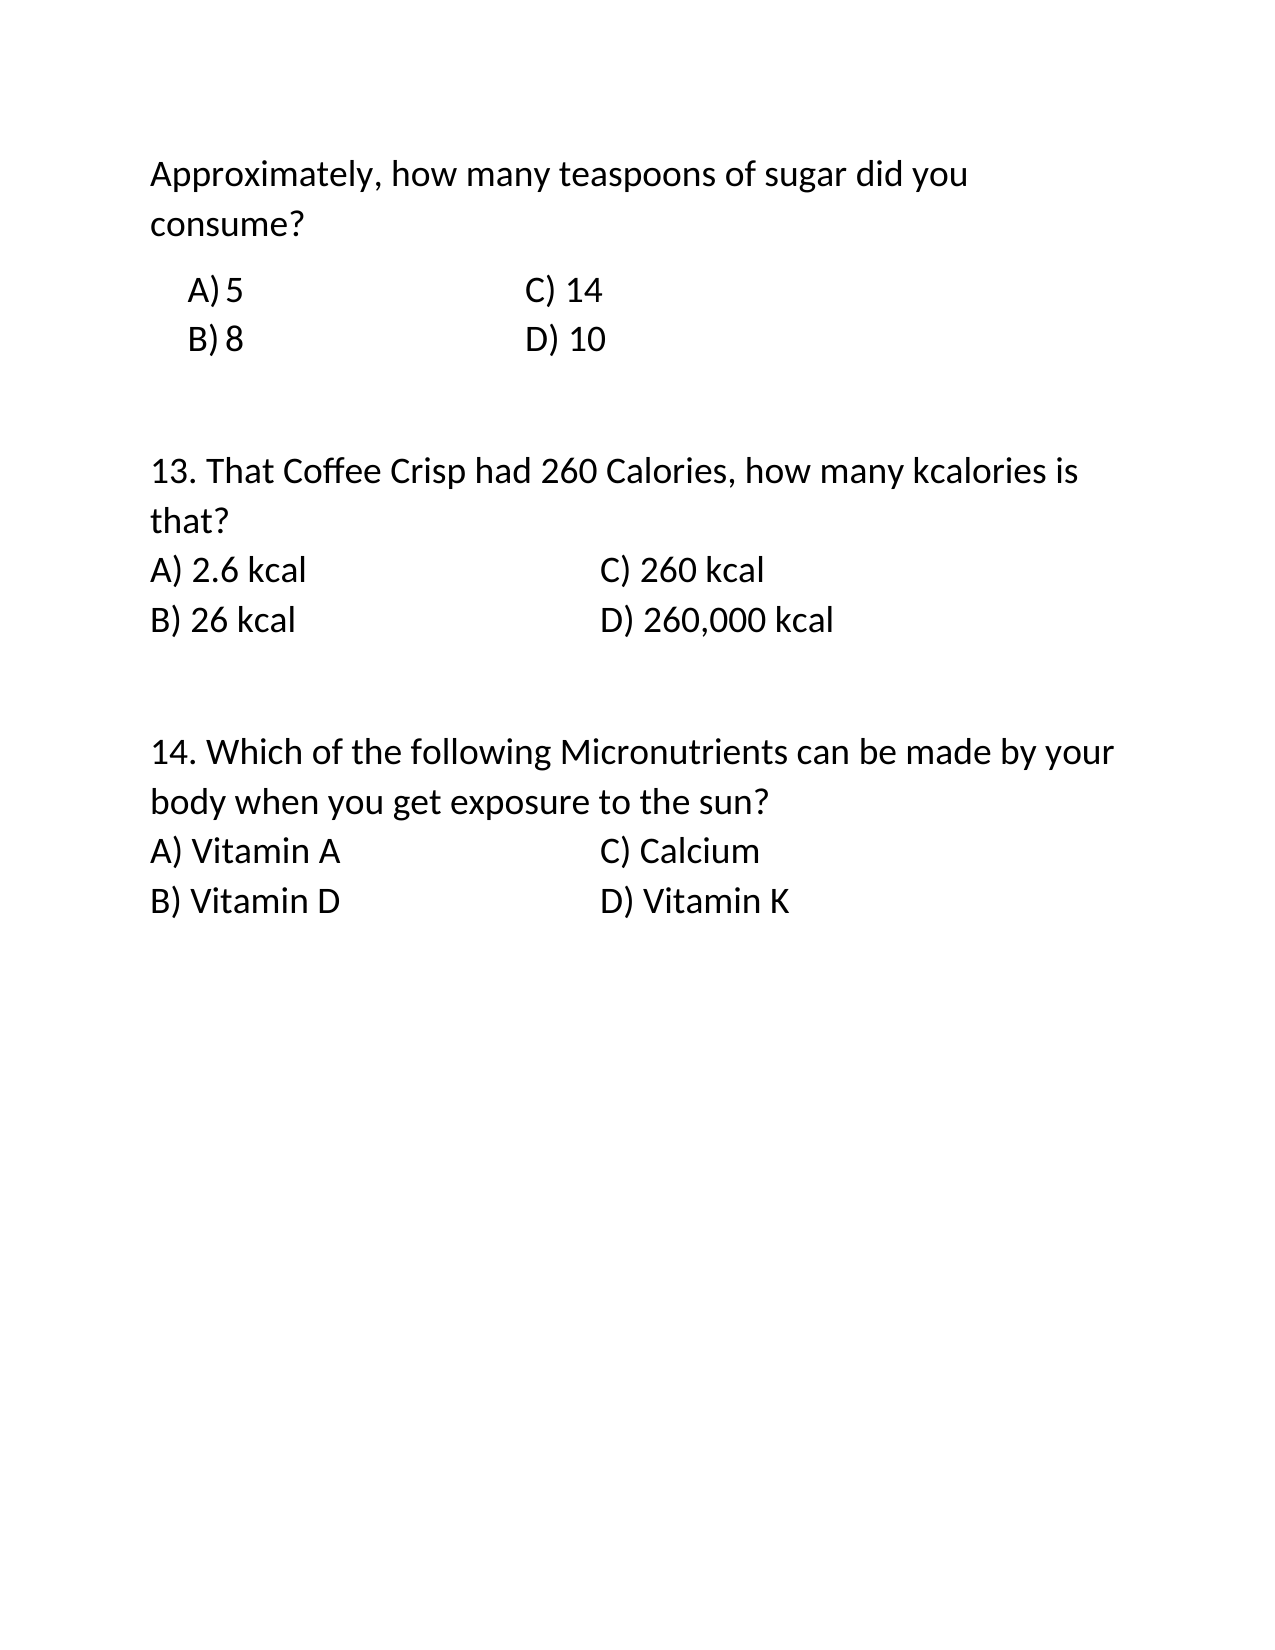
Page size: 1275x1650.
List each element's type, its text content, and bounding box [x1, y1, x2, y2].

text 13. That Coffee Crisp had 260 Calories, how many kcalories is that? A) 2.6 kcal C) 260 kcal B) 26 kcal D) 260,000 kcal [150, 447, 1125, 642]
list 8 D) 10 [187, 315, 1125, 361]
text 14. Which of the following Micronutrients can be made by your body when you get exposure to the sun? A) Vitamin A C) Calcium B) Vitamin D D) Vitamin K [150, 728, 1125, 922]
list 5 C) 14 [187, 266, 1125, 311]
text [150, 150, 1125, 245]
